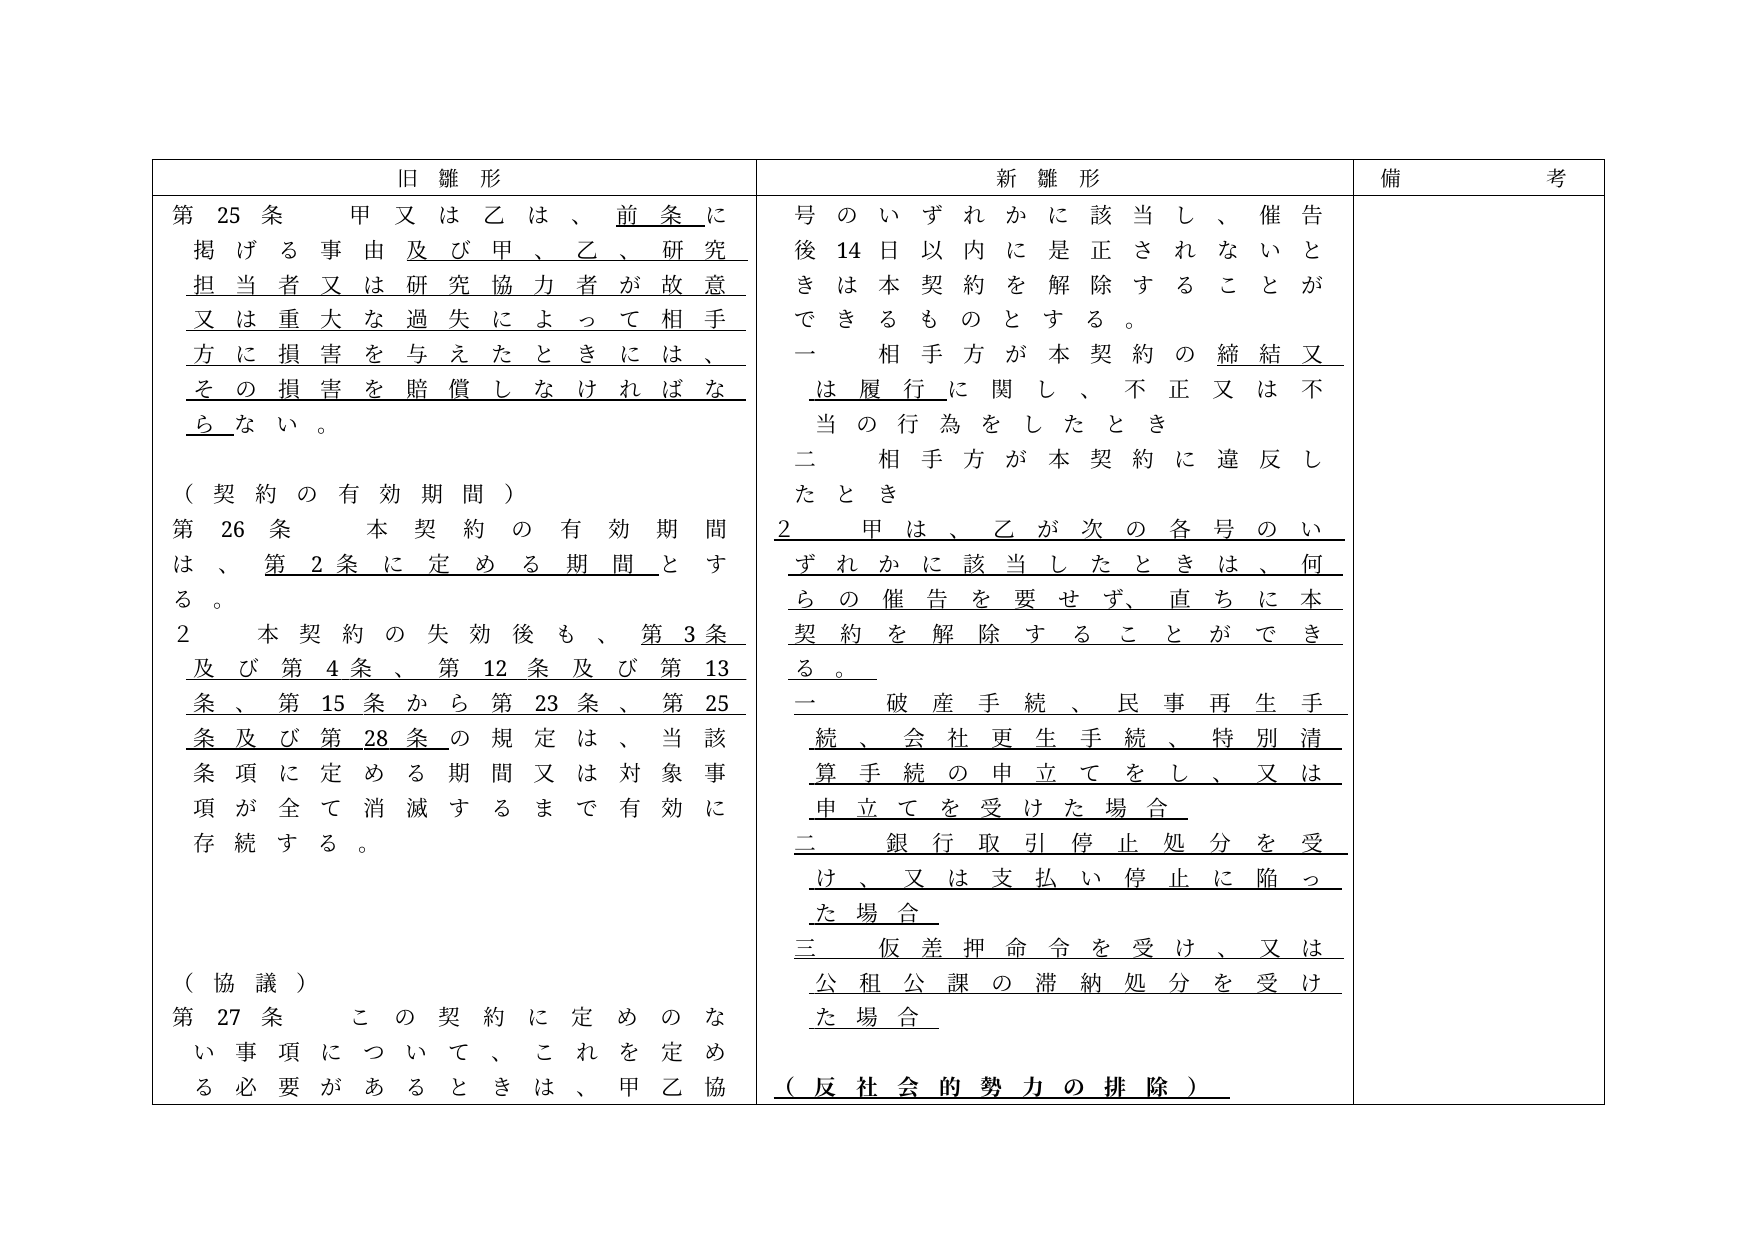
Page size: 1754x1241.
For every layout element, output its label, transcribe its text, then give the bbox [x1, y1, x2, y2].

table_header 旧雛形 [153, 160, 756, 195]
table_header 備 考 [1354, 160, 1604, 195]
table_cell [757, 196, 1353, 1104]
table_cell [1354, 196, 1604, 1104]
table_header 新雛形 [757, 160, 1353, 195]
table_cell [153, 196, 756, 1104]
